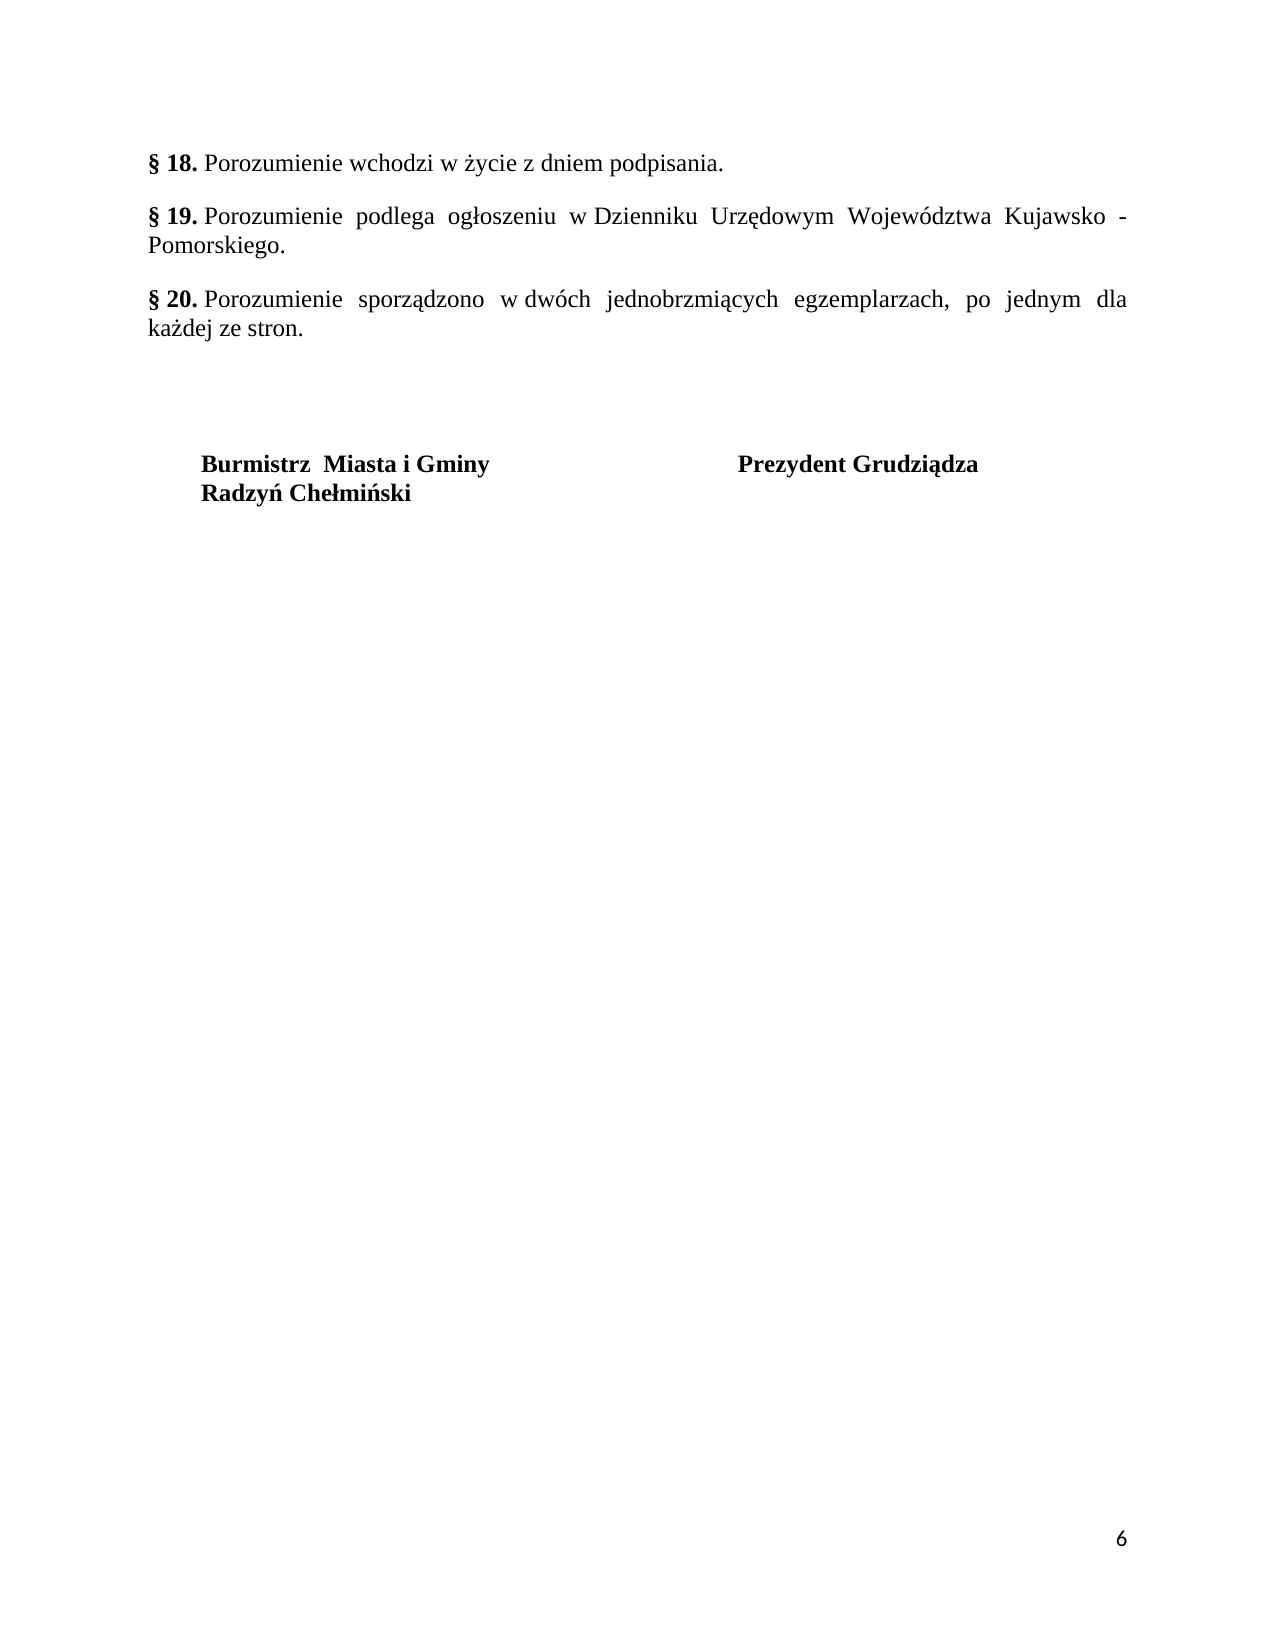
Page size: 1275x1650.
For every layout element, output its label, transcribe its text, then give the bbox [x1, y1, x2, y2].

text § 19. Porozumienie podlega ogłoszeniu w Dzienniku Urzędowym Województwa Kujawsko - Pomorskiego. [148, 201, 1127, 259]
text § 20. Porozumienie sporządzono w dwóch jednobrzmiących egzemplarzach, po jednym dla każdej ze stron. [148, 284, 1127, 341]
text Burmistrz Miasta i Gminy Prezydent Grudziądza [177, 449, 1127, 478]
text Radzyń Chełmiński [177, 478, 1127, 506]
text § 18. Porozumienie wchodzi w życie z dniem podpisania. [148, 148, 1127, 176]
